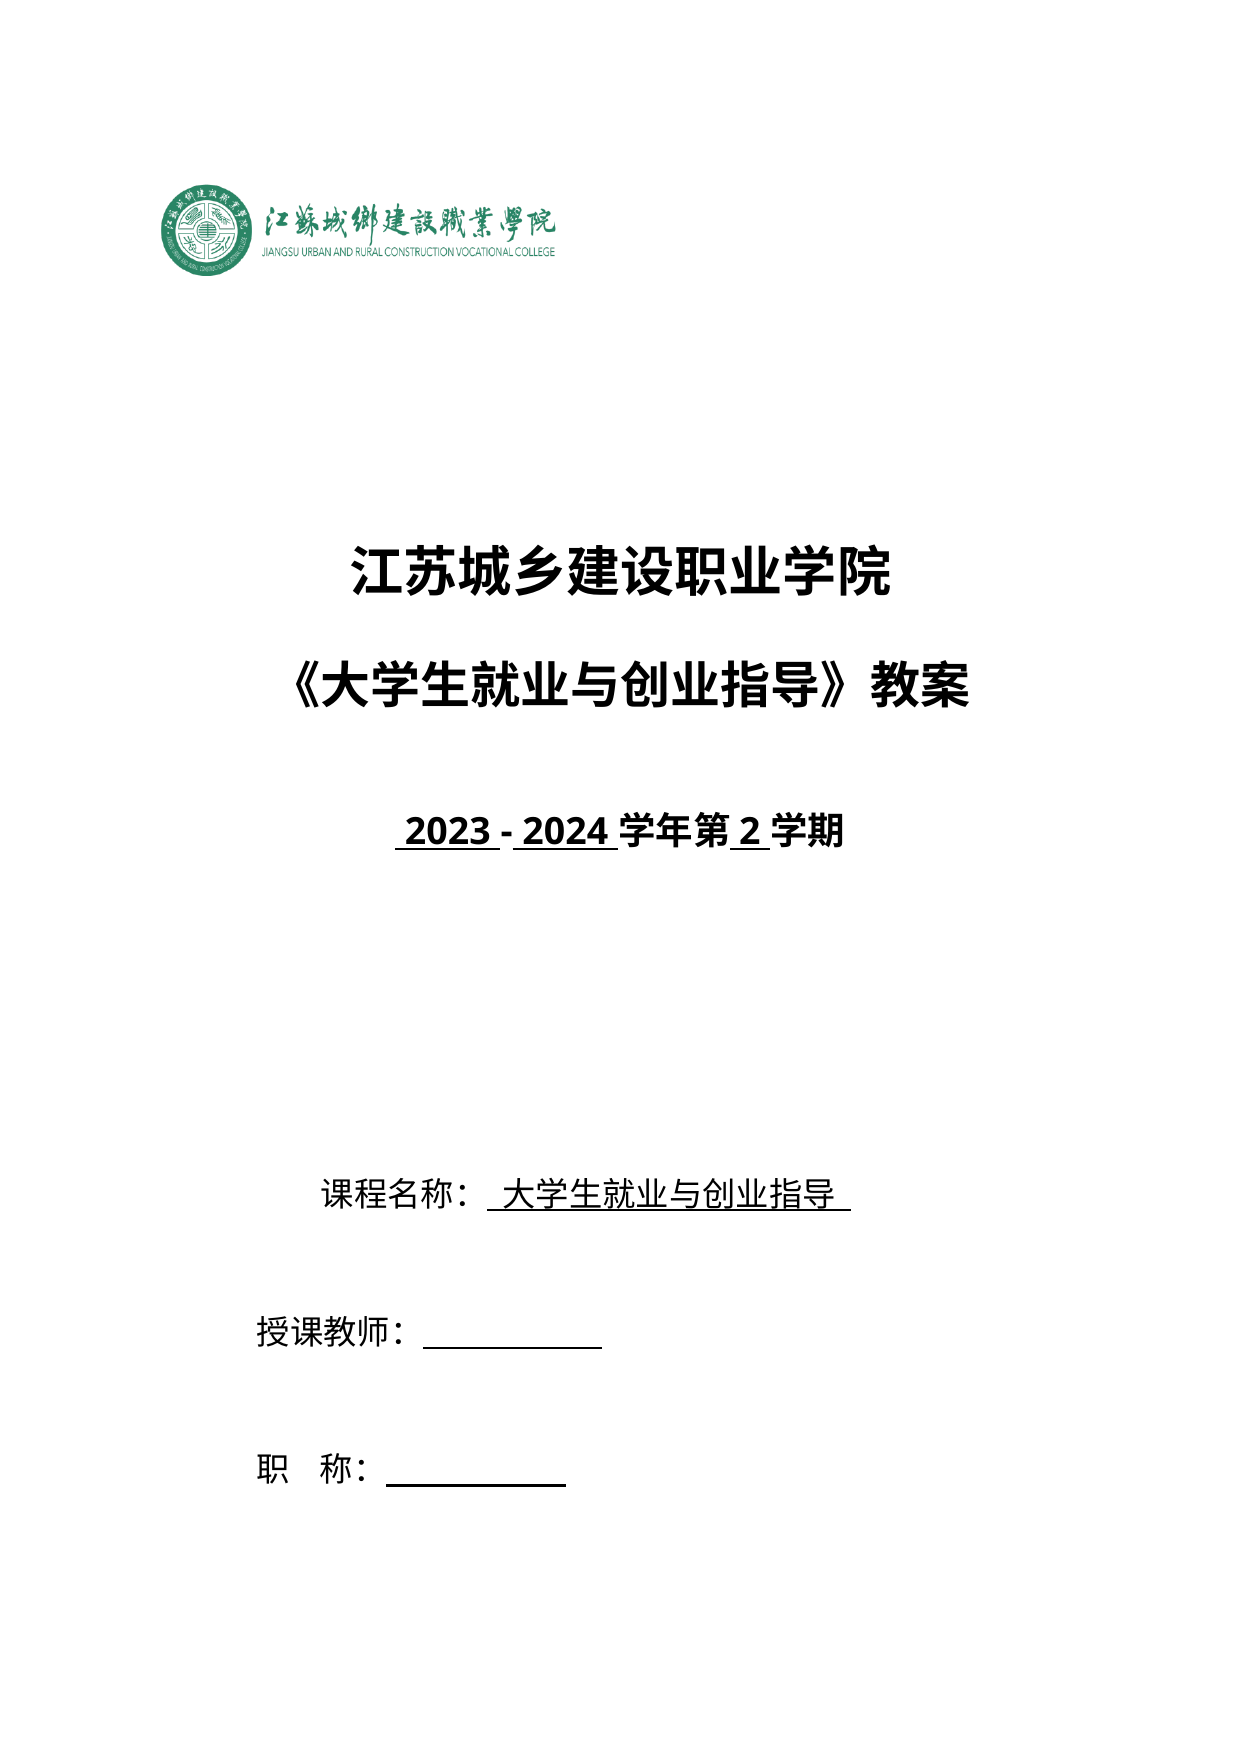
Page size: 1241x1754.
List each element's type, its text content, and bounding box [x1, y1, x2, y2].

text 江苏城乡建设职业学院 [187, 519, 1053, 617]
text 《大学生就业与创业指导》教案 [187, 633, 1053, 731]
text 2023 - 2024 学年第 2 学期 [187, 796, 1053, 861]
picture [127, 184, 604, 276]
text 授课教师： [187, 1297, 1053, 1362]
text 职 称： [187, 1435, 1053, 1500]
text 课程名称： 大学生就业与创业指导 [187, 1159, 1053, 1224]
